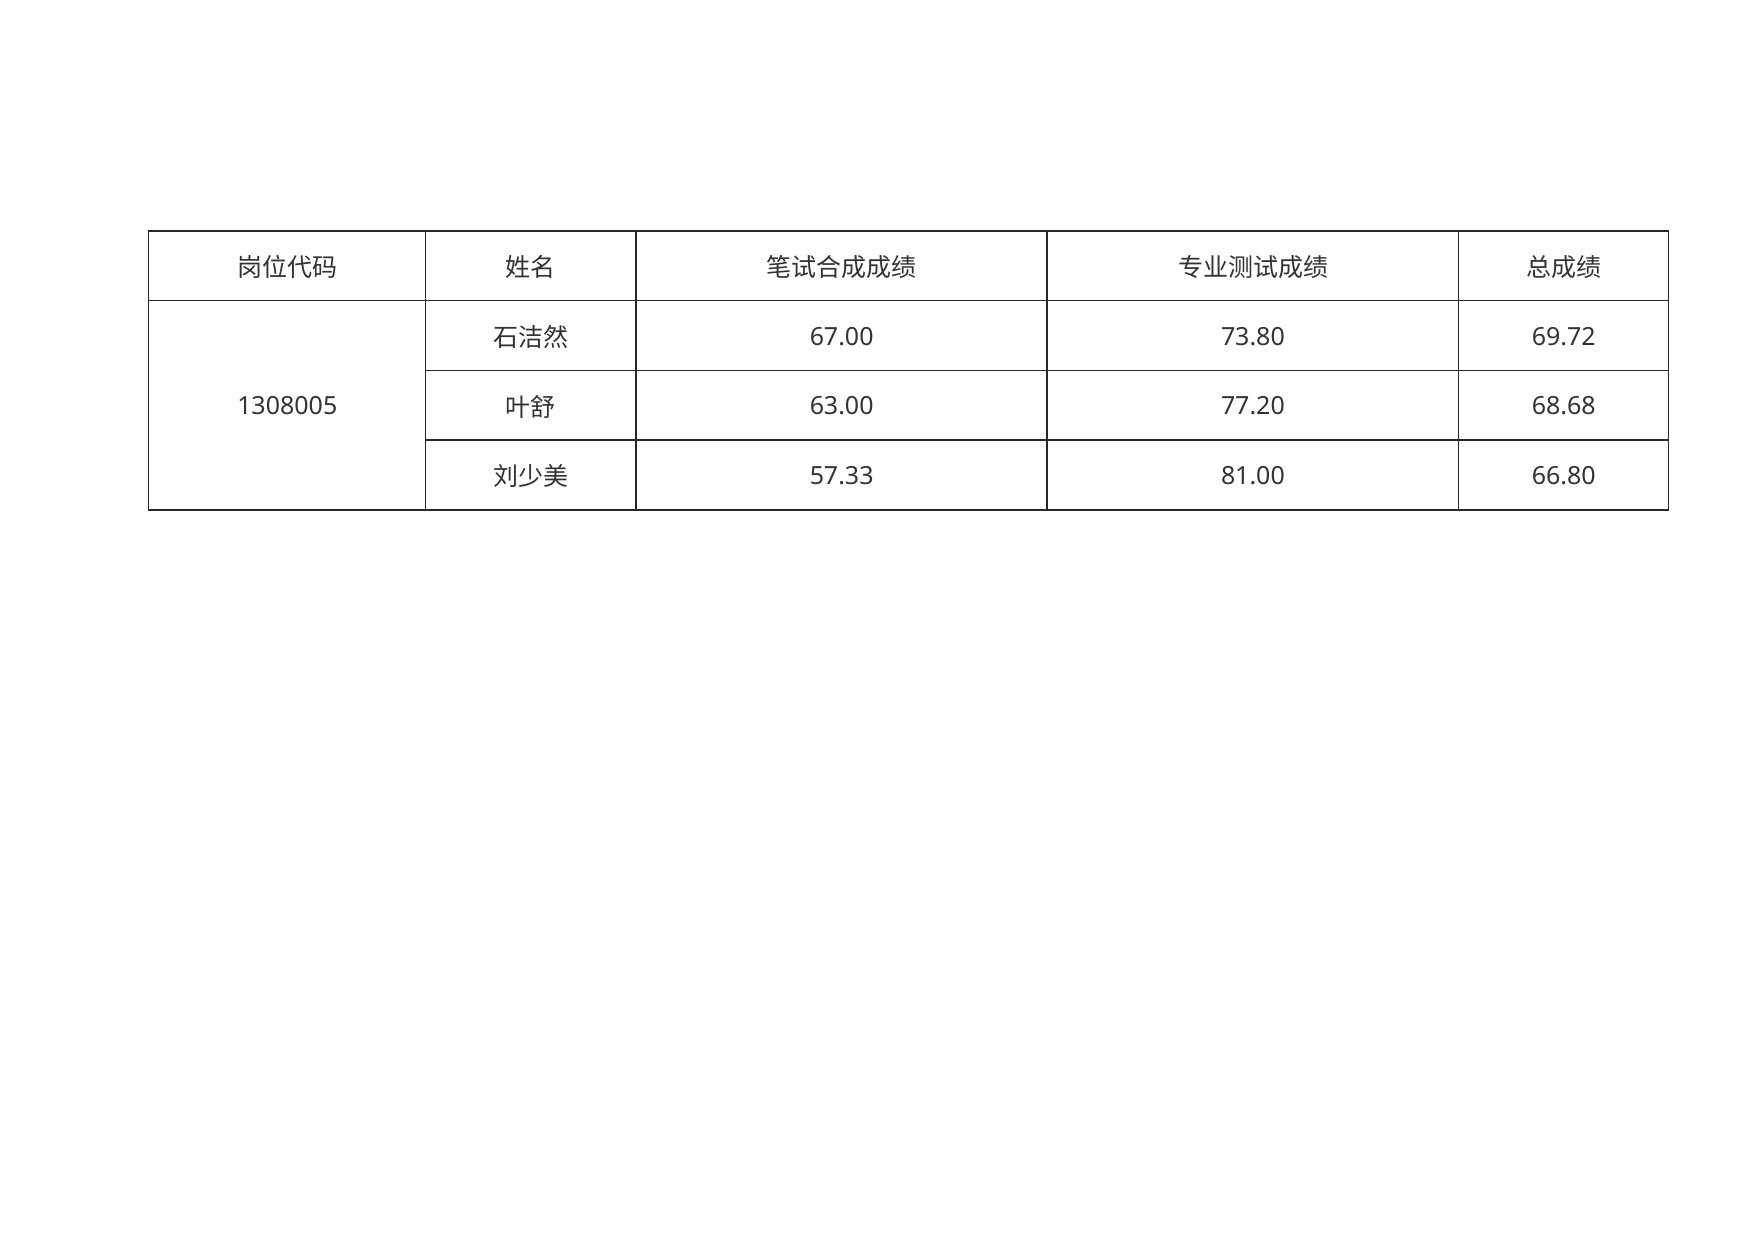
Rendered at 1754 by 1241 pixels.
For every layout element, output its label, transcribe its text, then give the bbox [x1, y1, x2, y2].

table_cell 69.72 [1459, 301, 1668, 369]
table_cell 石洁然 [426, 301, 635, 369]
table_cell 1308005 [149, 301, 425, 509]
table_header 总成绩 [1459, 232, 1668, 300]
table_cell 57.33 [637, 441, 1046, 509]
table_cell 77.20 [1048, 371, 1458, 439]
table_cell 63.00 [637, 371, 1046, 439]
table_header 姓名 [426, 232, 635, 300]
table_cell 68.68 [1459, 371, 1668, 439]
table_cell 81.00 [1048, 441, 1458, 509]
table_header 岗位代码 [149, 232, 425, 300]
table_cell 66.80 [1459, 441, 1668, 509]
table_header 笔试合成成绩 [637, 232, 1046, 300]
table_cell 67.00 [637, 301, 1046, 369]
table_header 专业测试成绩 [1048, 232, 1458, 300]
table_cell 叶舒 [426, 371, 635, 439]
table_cell 刘少美 [426, 441, 635, 509]
table_cell 73.80 [1048, 301, 1458, 369]
